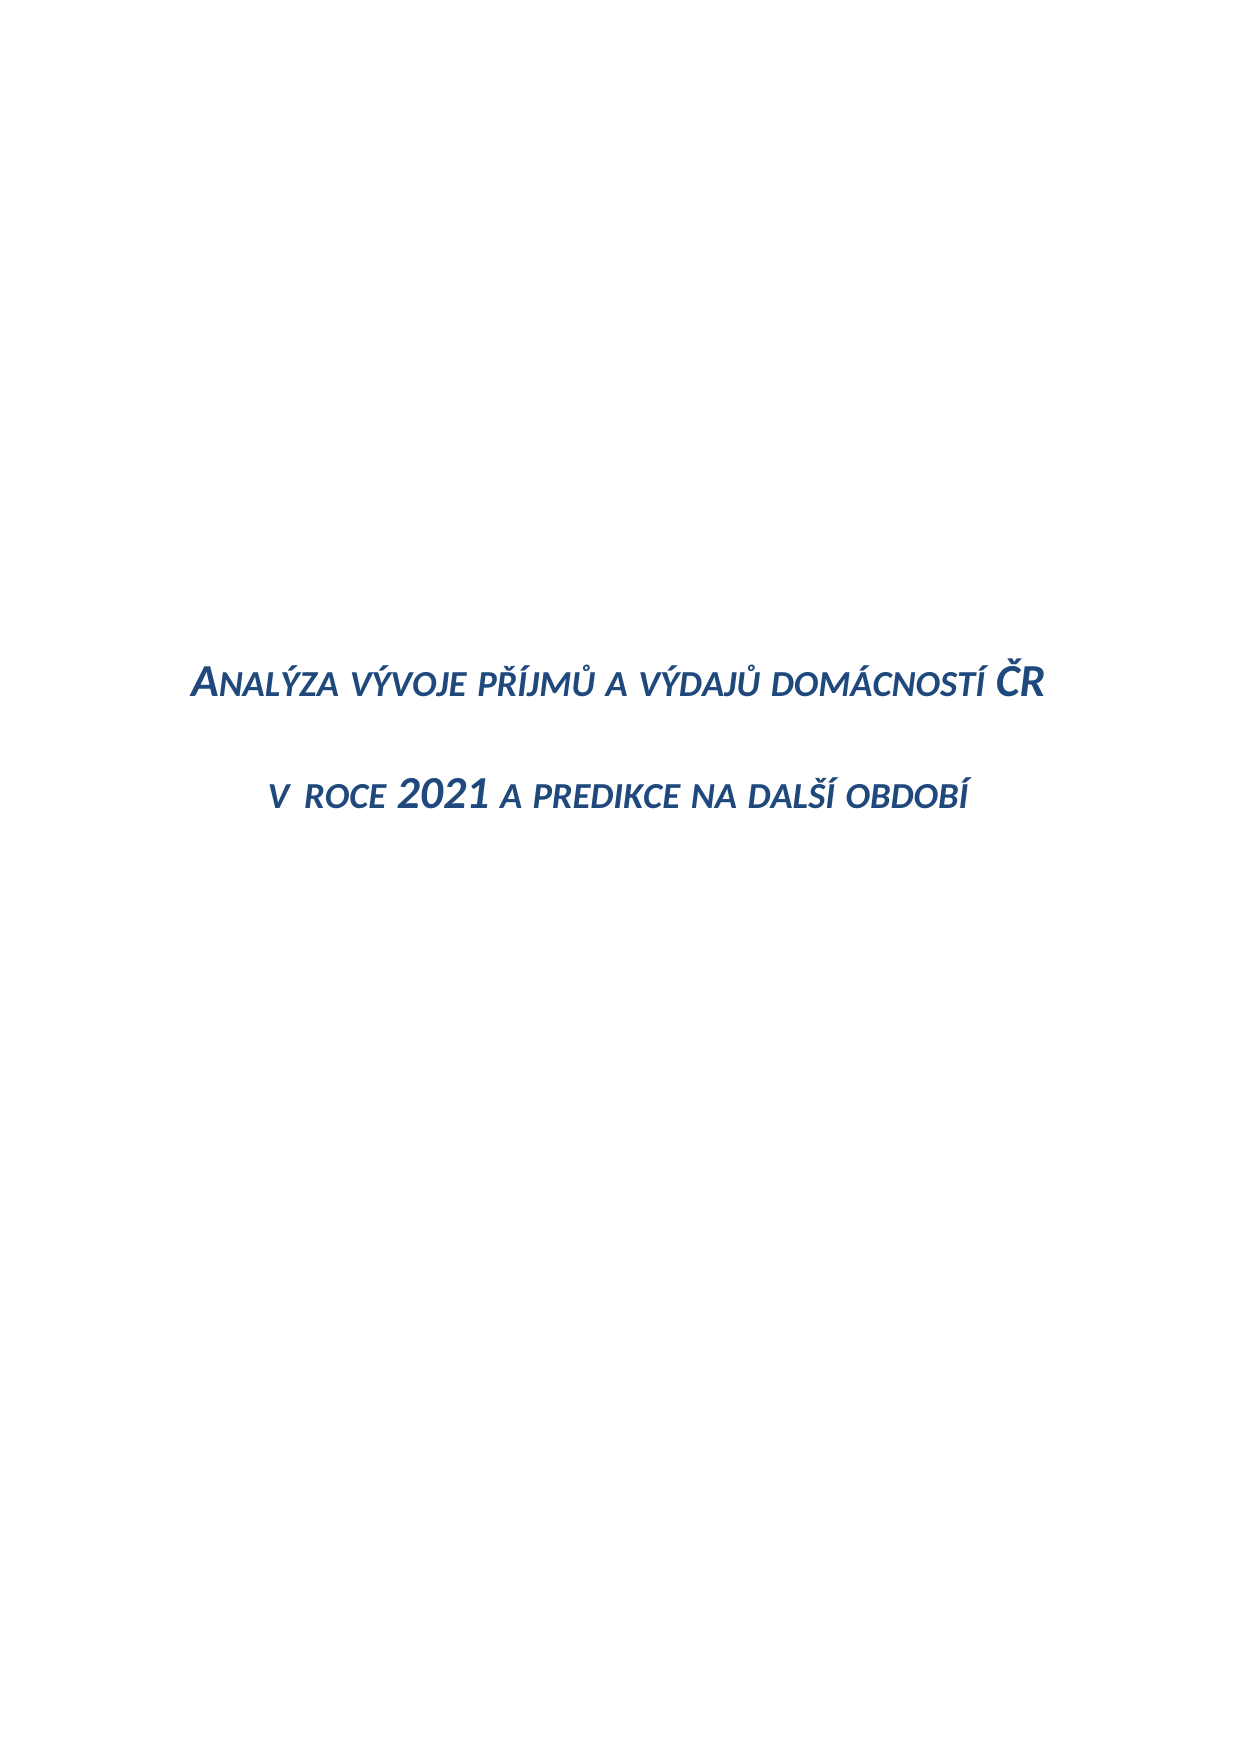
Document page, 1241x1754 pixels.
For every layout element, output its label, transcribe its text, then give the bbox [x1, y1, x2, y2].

text v roce 2021 a predikce na další období [148, 764, 1093, 819]
text Analýza vývoje příjmů a výdajů domácností ČR [148, 652, 1093, 708]
